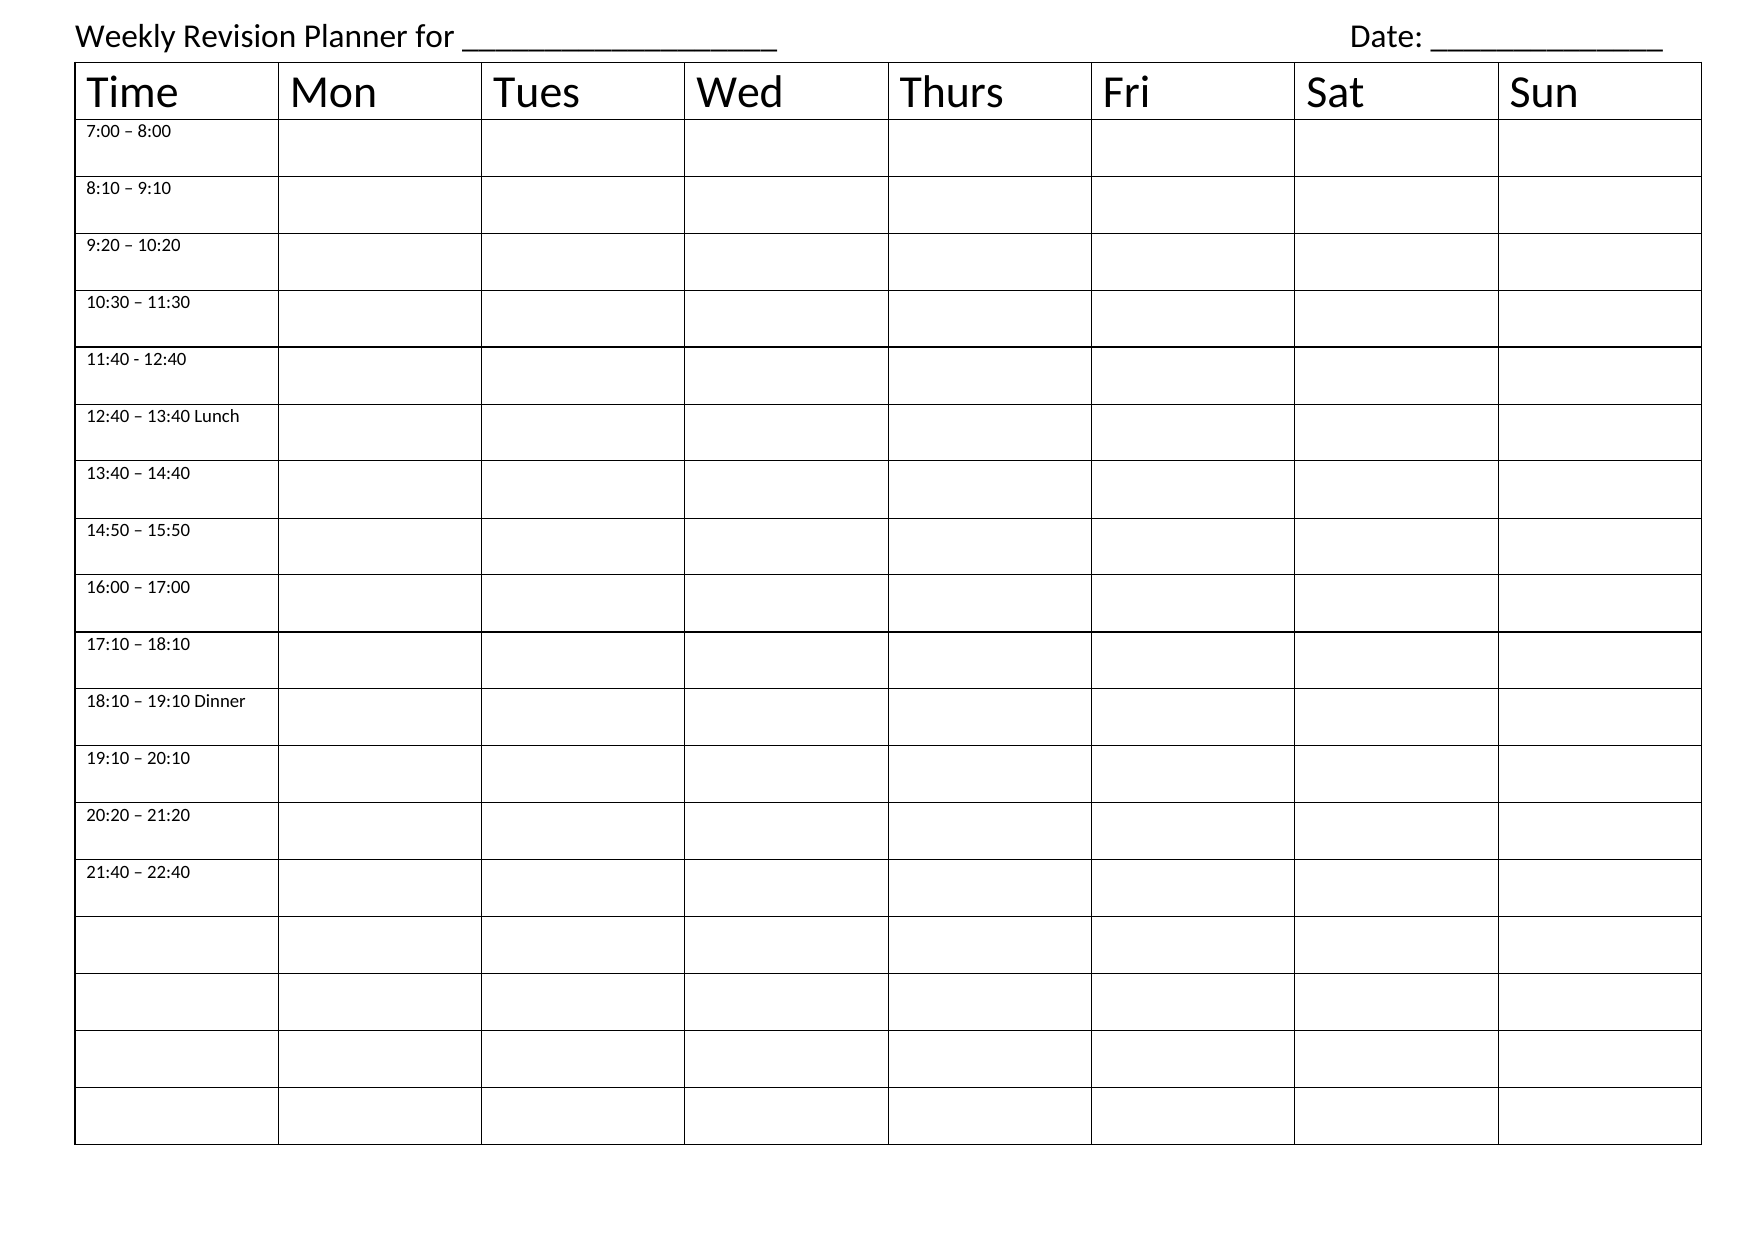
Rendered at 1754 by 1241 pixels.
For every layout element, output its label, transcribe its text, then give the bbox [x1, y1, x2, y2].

table_cell [685, 234, 888, 289]
table_header Wed [685, 63, 888, 118]
table_cell 16:00 – 17:00 [76, 575, 278, 631]
table_cell [279, 746, 481, 802]
table_cell [1295, 860, 1498, 916]
table_cell [685, 746, 888, 802]
table_cell [1295, 291, 1498, 346]
table_cell [482, 348, 684, 403]
table_cell [889, 519, 1091, 574]
table_cell [279, 234, 481, 289]
table_cell [685, 575, 888, 631]
table_cell [279, 461, 481, 517]
table_header Time [76, 63, 278, 118]
table_cell [1295, 575, 1498, 631]
table_cell [1499, 291, 1701, 346]
table_cell [1092, 860, 1294, 916]
table_cell [889, 803, 1091, 859]
table_cell [482, 120, 684, 176]
table_cell [1499, 633, 1701, 688]
table_cell [889, 689, 1091, 745]
table_cell [1092, 1031, 1294, 1087]
table_cell [279, 917, 481, 973]
table_cell [482, 291, 684, 346]
table_cell [889, 461, 1091, 517]
table_cell [1295, 461, 1498, 517]
table_cell [279, 689, 481, 745]
table_cell [279, 974, 481, 1030]
table_cell [1295, 633, 1498, 688]
table_cell [1499, 120, 1701, 176]
table_cell [1092, 917, 1294, 973]
table_cell [482, 461, 684, 517]
table_cell [1092, 348, 1294, 403]
table_cell [279, 291, 481, 346]
table_cell [279, 575, 481, 631]
table_cell [889, 746, 1091, 802]
table_cell [279, 519, 481, 574]
table_cell [1092, 633, 1294, 688]
table_cell [685, 1031, 888, 1087]
table_cell [685, 291, 888, 346]
table_cell [889, 348, 1091, 403]
table_cell [279, 860, 481, 916]
table_header Tues [482, 63, 684, 118]
table_cell [685, 917, 888, 973]
table_cell [482, 519, 684, 574]
table_cell [1092, 291, 1294, 346]
table_cell [889, 234, 1091, 289]
table_cell [1499, 974, 1701, 1030]
table_cell 8:10 – 9:10 [76, 177, 278, 232]
table_cell [1499, 405, 1701, 460]
table_cell [482, 803, 684, 859]
table_cell [889, 405, 1091, 460]
table_cell [685, 348, 888, 403]
table_cell [1499, 1088, 1701, 1144]
table_cell [1295, 689, 1498, 745]
table_cell [889, 120, 1091, 176]
table_cell [685, 405, 888, 460]
table_cell [889, 291, 1091, 346]
table_cell [685, 461, 888, 517]
table_cell [685, 633, 888, 688]
table_cell [1499, 461, 1701, 517]
table_cell [889, 974, 1091, 1030]
table_cell [1295, 120, 1498, 176]
table_cell 9:20 – 10:20 [76, 234, 278, 289]
table_cell [1295, 803, 1498, 859]
table_cell [1499, 860, 1701, 916]
table_cell [685, 1088, 888, 1144]
table_cell [76, 1088, 278, 1144]
table_cell [1499, 917, 1701, 973]
table_cell [685, 803, 888, 859]
table_cell [76, 917, 278, 973]
table_cell [279, 1088, 481, 1144]
table_cell 21:40 – 22:40 [76, 860, 278, 916]
table_cell [1092, 461, 1294, 517]
table_header Mon [279, 63, 481, 118]
table_cell [1295, 177, 1498, 232]
table_cell [482, 746, 684, 802]
table_header Sun [1499, 63, 1701, 118]
table_cell [1092, 405, 1294, 460]
table_cell [685, 689, 888, 745]
table_cell [1092, 120, 1294, 176]
table_cell [279, 633, 481, 688]
table_cell [1499, 177, 1701, 232]
table_cell [1092, 1088, 1294, 1144]
table_cell [482, 234, 684, 289]
table_cell [279, 120, 481, 176]
table_cell [482, 860, 684, 916]
table_cell 7:00 – 8:00 [76, 120, 278, 176]
table_cell [1499, 689, 1701, 745]
table_cell [889, 917, 1091, 973]
table_cell [76, 974, 278, 1030]
table_cell [76, 1031, 278, 1087]
table_cell 18:10 – 19:10 Dinner [76, 689, 278, 745]
table_cell [1295, 1088, 1498, 1144]
table_cell [1092, 803, 1294, 859]
table_cell [279, 1031, 481, 1087]
table_cell [1092, 519, 1294, 574]
text Weekly Revision Planner for ___________________ Date: ______________ [75, 15, 1679, 56]
table_cell [482, 633, 684, 688]
table_cell 10:30 – 11:30 [76, 291, 278, 346]
table_cell [1295, 974, 1498, 1030]
table_cell [685, 120, 888, 176]
table_cell [1092, 746, 1294, 802]
table_cell [1295, 1031, 1498, 1087]
table_cell 20:20 – 21:20 [76, 803, 278, 859]
table_cell 11:40 - 12:40 [76, 348, 278, 403]
table_cell [1092, 974, 1294, 1030]
table_cell [482, 575, 684, 631]
table_cell [279, 177, 481, 232]
table_cell [685, 519, 888, 574]
table_cell [1092, 234, 1294, 289]
table_cell [1295, 746, 1498, 802]
table_cell [1295, 405, 1498, 460]
table_cell [889, 633, 1091, 688]
table_cell [889, 177, 1091, 232]
table_cell [1499, 519, 1701, 574]
table_cell 13:40 – 14:40 [76, 461, 278, 517]
table_cell [889, 860, 1091, 916]
table_cell [279, 803, 481, 859]
table_cell [1295, 348, 1498, 403]
table_cell 12:40 – 13:40 Lunch [76, 405, 278, 460]
table_cell [1092, 689, 1294, 745]
table_cell 19:10 – 20:10 [76, 746, 278, 802]
table_cell [279, 348, 481, 403]
table_cell 14:50 – 15:50 [76, 519, 278, 574]
table_cell [889, 1088, 1091, 1144]
table_cell [1499, 803, 1701, 859]
table_cell [482, 689, 684, 745]
table_cell 17:10 – 18:10 [76, 633, 278, 688]
table_cell [685, 860, 888, 916]
table_cell [1295, 917, 1498, 973]
table_cell [1092, 177, 1294, 232]
table_header Sat [1295, 63, 1498, 118]
table_cell [1092, 575, 1294, 631]
table_cell [1295, 234, 1498, 289]
table_cell [1499, 575, 1701, 631]
table_cell [482, 1031, 684, 1087]
table_cell [482, 1088, 684, 1144]
table_cell [1295, 519, 1498, 574]
table_cell [685, 177, 888, 232]
table_header Fri [1092, 63, 1294, 118]
table_cell [889, 575, 1091, 631]
table_cell [889, 1031, 1091, 1087]
table_header Thurs [889, 63, 1091, 118]
table_cell [482, 405, 684, 460]
table_cell [482, 177, 684, 232]
table_cell [1499, 234, 1701, 289]
table_cell [1499, 1031, 1701, 1087]
table_cell [685, 974, 888, 1030]
table_cell [1499, 348, 1701, 403]
table_cell [1499, 746, 1701, 802]
table_cell [482, 917, 684, 973]
table_cell [482, 974, 684, 1030]
table_cell [279, 405, 481, 460]
